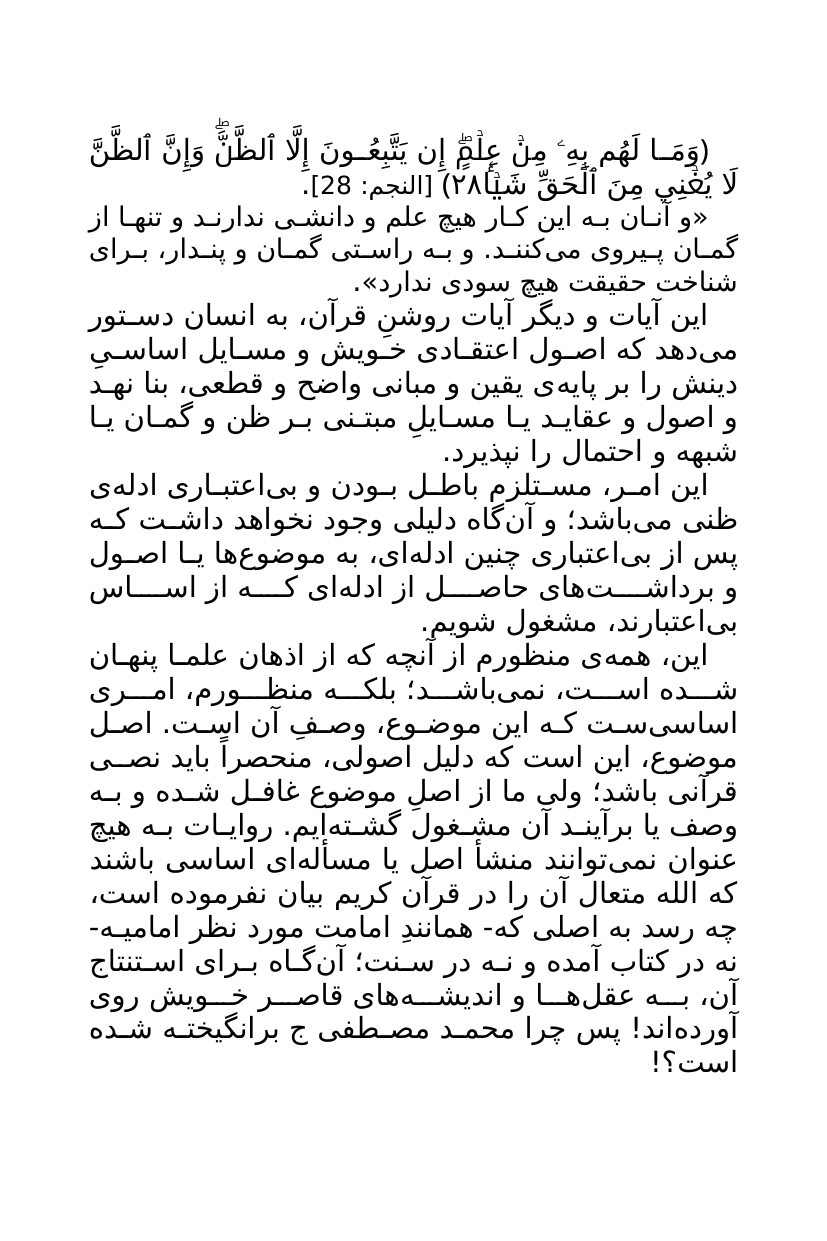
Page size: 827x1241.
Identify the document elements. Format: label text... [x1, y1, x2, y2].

text این امر، مستلزم باطل بودن و بی‌اعتباری ادله‌ی ظنی می‌باشد؛ و آن‌گاه دلیلی وجود نخواهد داشت که پس از بی‌اعتباری چنین ادله‌ای، به موضوع‌ها یا اصول و برداشت‌های حاصل از ادله‌ای که از اساس بی‌اعتبارند، مشغول شویم. [89, 468, 738, 638]
text ﴿وَمَا لَهُم بِهِۦ مِنۡ عِلۡمٍۖ إِن يَتَّبِعُونَ إِلَّا ٱلظَّنَّۖ وَإِنَّ ٱلظَّنَّ لَا يُغۡنِي مِنَ ٱلۡحَقِّ شَيۡ‍ٔٗا٢٨﴾ [النجم: 28]. [89, 134, 738, 202]
text این، همه‌ی منظورم از آنچه که از اذهان علما پنهان شده است، نمی‌باشد؛ بلکه منظورم، امری اساسی‌ست که این موضوع، وصفِ آن است. اصل موضوع، این است که دلیل اصولی، منحصراً باید نصی قرآنی باشد؛ ولی ما از اصلِ موضوع غافل شده‌ و به وصف یا برآیند آن مشغول گشته‌ایم. روایات به هیچ عنوان نمی‌توانند منشأ اصل یا مسأله‌ای اساسی باشند که الله متعال آن را در قرآن کریم بیان نفرموده است، چه رسد به اصلی که- همانندِ امامت مورد نظر امامیه- نه در کتاب آمده و نه در سنت؛ آن‌گاه برای استنتاج آن، به عقل‌ها و اندیشه‌های قاصر خویش روی آورده‌اند! پس چرا محمد مصطفی ج برانگیخته شده است؟! [89, 638, 738, 1080]
text این آیات و دیگر آیات روشنِ قرآن، به انسان دستور می‌دهد که اصول اعتقادی خویش و مسایل اساسیِ دینش را بر پایه‌ی یقین و مبانی واضح و قطعی، بنا نهد و اصول و عقاید یا مسایلِ مبتنی بر ظن و گمان یا شبهه و احتمال را نپذیرد. [89, 299, 738, 468]
text «و آنان به این کار هیچ علم و دانشی ندارند و تنها از گمان پیروی می‌کنند. و به ‌راستی گمان و پندار، برای شناخت حقیقت هیچ سودی ندارد». [89, 202, 738, 299]
